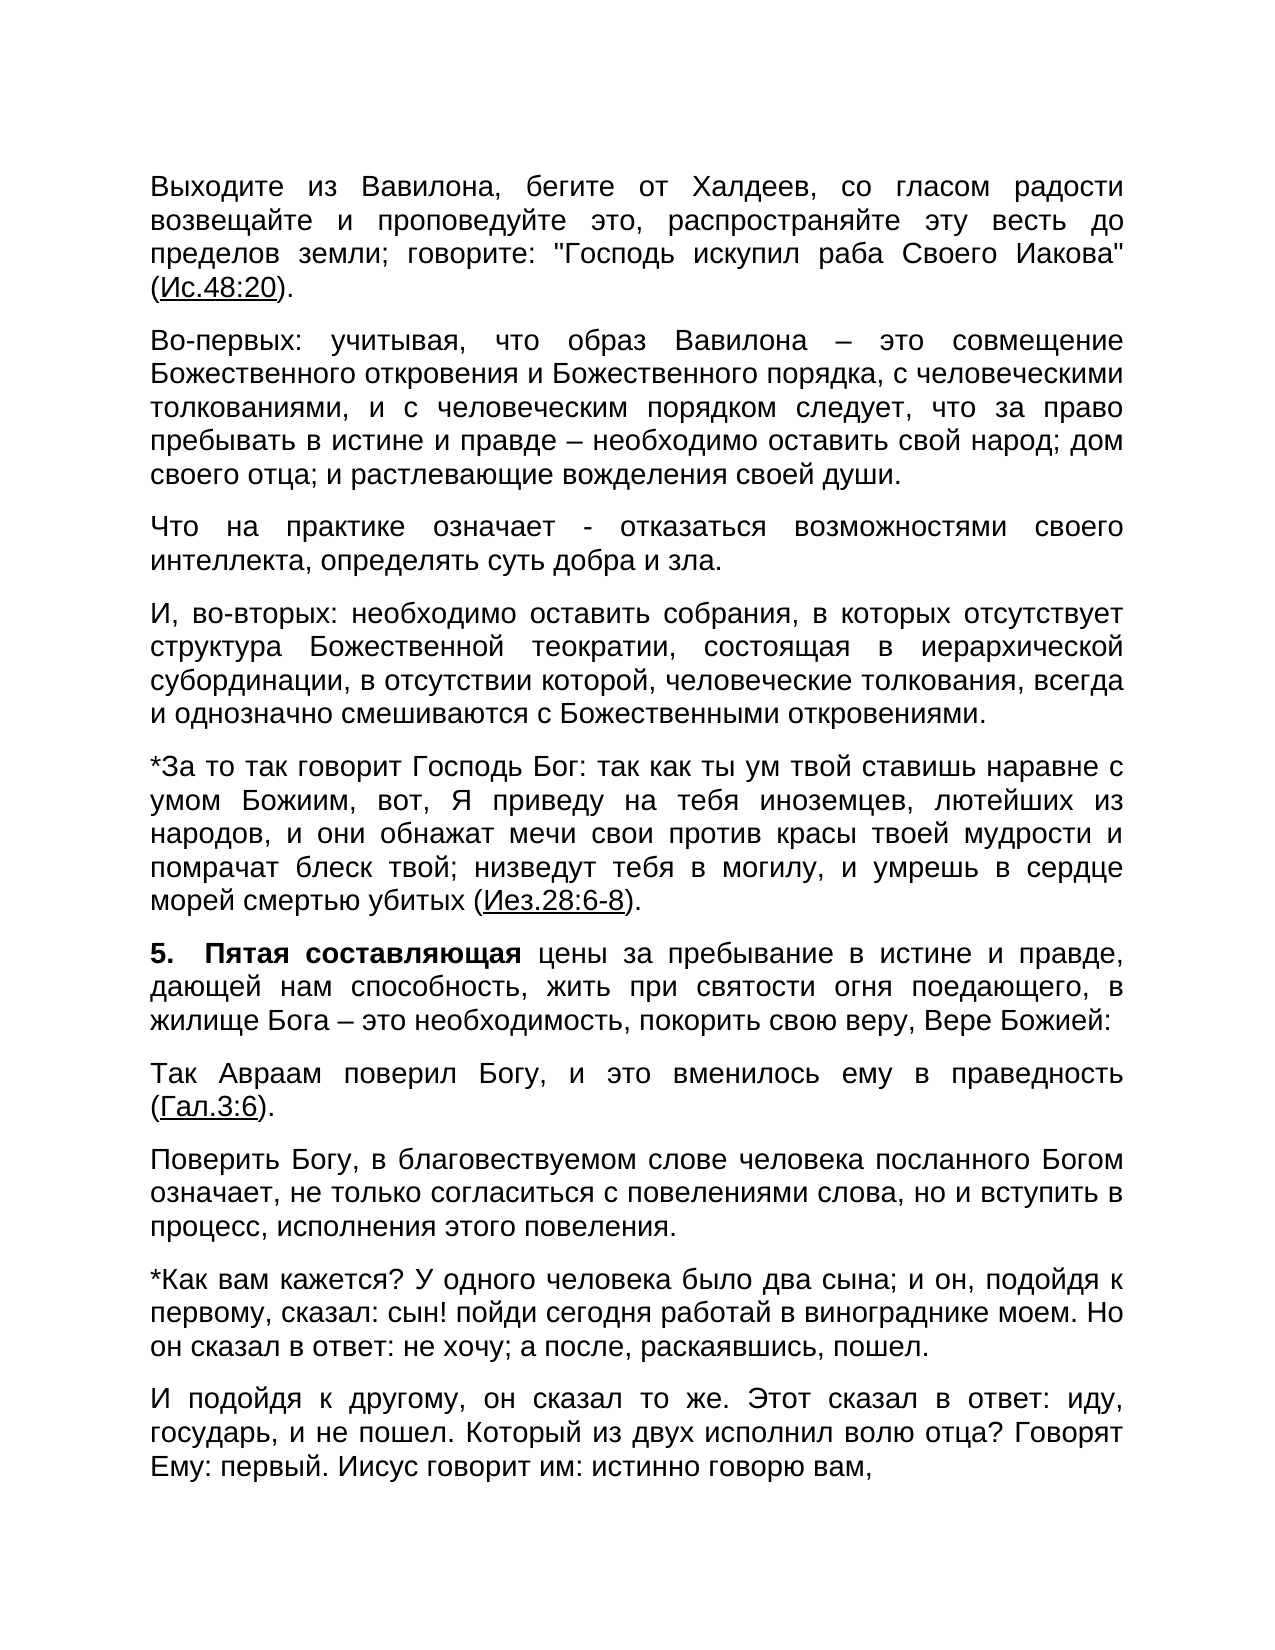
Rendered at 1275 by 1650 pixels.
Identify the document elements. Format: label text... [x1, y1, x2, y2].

text И подойдя к другому, он сказал то же. Этот сказал в ответ: иду, государь, и не пошел. Который из двух исполнил волю отца? Говорят Ему: первый. Иисус говорит им: истинно говорю вам, [150, 1381, 1125, 1482]
text Что на практике означает - отказаться возможностями своего интеллекта, определять суть добра и зла. [150, 509, 1125, 576]
text *За то так говорит Господь Бог: так как ты ум твой ставишь наравне с умом Божиим, вот, Я приведу на тебя иноземцев, лютейших из народов, и они обнажат мечи свои против красы твоей мудрости и помрачат блеск твой; низведут тебя в могилу, и умрешь в сердце морей смертью убитых (Иез.28:6-8). [150, 749, 1125, 917]
text Так Авраам поверил Богу, и это вменилось ему в праведность (Гал.3:6). [150, 1056, 1125, 1123]
text *Как вам кажется? У одного человека было два сына; и он, подойдя к первому, сказал: сын! пойди сегодня работай в винограднике моем. Но он сказал в ответ: не хочу; а после, раскаявшись, пошел. [150, 1262, 1125, 1362]
text Выходите из Вавилона, бегите от Халдеев, со гласом радости возвещайте и проповедуйте это, распространяйте эту весть до пределов земли; говорите: "Господь искупил раба Своего Иакова" (Ис.48:20). [150, 169, 1125, 303]
text Поверить Богу, в благовествуемом слове человека посланного Богом означает, не только согласиться с повелениями слова, но и вступить в процесс, исполнения этого повеления. [150, 1142, 1125, 1242]
text И, во-вторых: необходимо оставить собрания, в которых отсутствует структура Божественной теократии, состоящая в иерархической субординации, в отсутствии которой, человеческие толкования, всегда и однозначно смешиваются с Божественными откровениями. [150, 596, 1125, 730]
text 5. Пятая составляющая цены за пребывание в истине и правде, дающей нам способность, жить при святости огня поедающего, в жилище Бога – это необходимость, покорить свою веру, Вере Божией: [150, 936, 1125, 1036]
text Во-первых: учитывая, что образ Вавилона – это совмещение Божественного откровения и Божественного порядка, с человеческими толкованиями, и с человеческим порядком следует, что за право пребывать в истине и правде – необходимо оставить свой народ; дом своего отца; и растлевающие вожделения своей души. [150, 322, 1125, 490]
